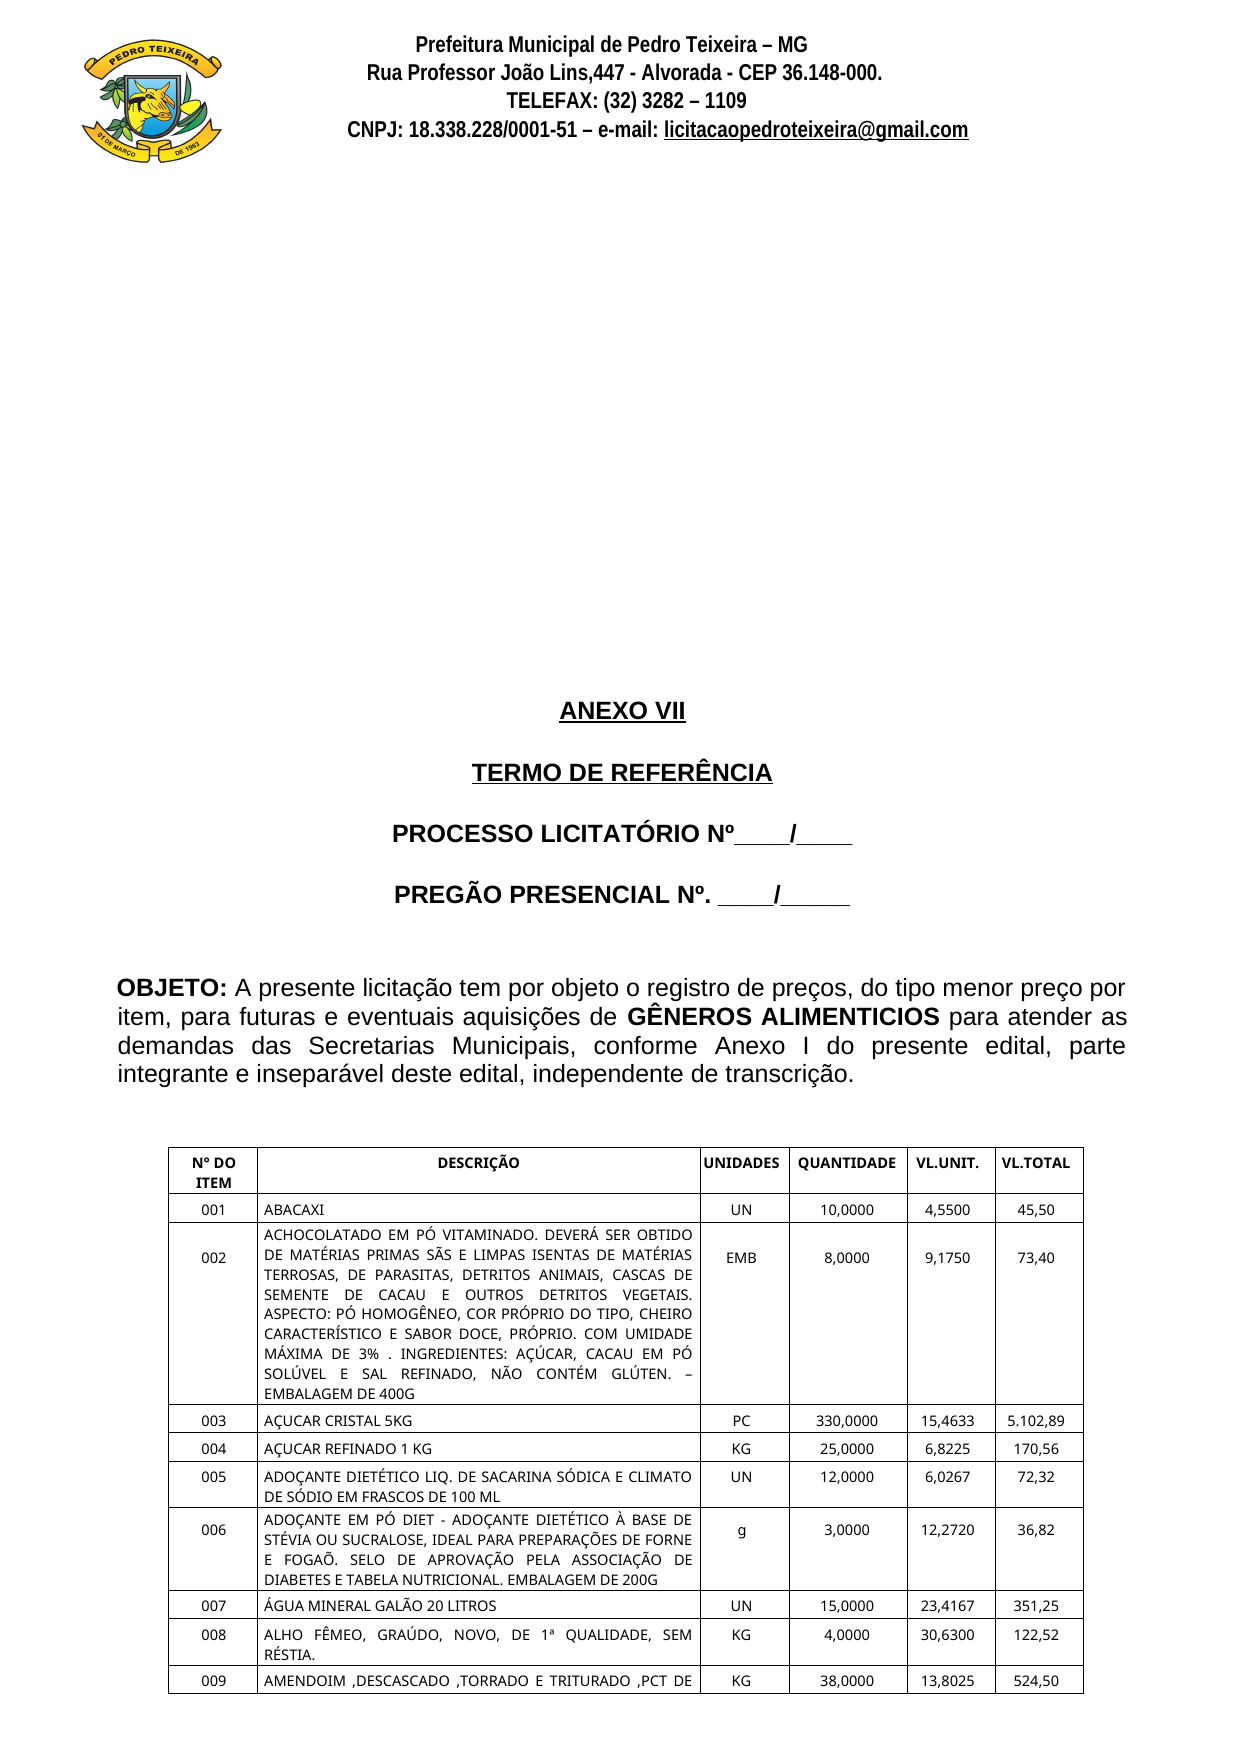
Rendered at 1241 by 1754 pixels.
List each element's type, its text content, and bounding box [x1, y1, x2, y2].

table_cell 4,0000 [790, 1619, 907, 1664]
table_cell 001 [169, 1194, 257, 1222]
table_cell ACHOCOLATADO EM PÓ VITAMINADO. DEVERÁ SER OBTIDO DE MATÉRIAS PRIMAS SÃS E LIMPAS ISENTAS DE MATÉRIAS TERROSAS, DE PARASITAS, DETRITOS ANIMAIS, CASCAS DE SEMENTE DE CACAU E OUTROS DETRITOS VEGETAIS. ASPECTO: PÓ HOMOGÊNEO, COR PRÓPRIO DO TIPO, CHEIRO CARACTERÍSTICO E SABOR DOCE, PRÓPRIO. COM UMIDADE MÁXIMA DE 3% . INGREDIENTES: AÇÚCAR, CACAU EM PÓ SOLÚVEL E SAL REFINADO, NÃO CONTÉM GLÚTEN. – EMBALAGEM DE 400G [258, 1223, 700, 1404]
table_cell AÇUCAR CRISTAL 5KG [258, 1405, 700, 1432]
table_cell 72,32 [996, 1462, 1083, 1507]
table_cell 30,6300 [908, 1619, 995, 1664]
text OBJETO: A presente licitação tem por objeto o registro de preços, do tipo menor preço por item, para futuras e eventuais aquisições de GÊNEROS ALIMENTICIOS para atender as demandas das Secretarias Municipais, conforme Anexo I do presente edital, parte integrante e inseparável deste edital, independente de transcrição. [116, 973, 1128, 1088]
table_cell 13,8025 [908, 1666, 995, 1693]
picture [71, 29, 232, 170]
table_cell ABACAXI [258, 1194, 700, 1222]
table_cell 6,8225 [908, 1433, 995, 1461]
table_cell 122,52 [996, 1619, 1083, 1664]
subtitle PREGÃO PRESENCIAL Nº. ____/_____ [118, 881, 1126, 909]
table_header VL.TOTAL [996, 1148, 1083, 1193]
table_header DESCRIÇÃO [258, 1148, 700, 1193]
table_cell AMENDOIM ,DESCASCADO ,TORRADO E TRITURADO ,PCT DE 500GR [258, 1666, 700, 1693]
table_cell 12,2720 [908, 1508, 995, 1589]
table_cell 23,4167 [908, 1591, 995, 1618]
table_cell 524,50 [996, 1666, 1083, 1693]
table_cell 4,5500 [908, 1194, 995, 1222]
table_cell 003 [169, 1405, 257, 1432]
table_cell 15,0000 [790, 1591, 907, 1618]
table_cell 004 [169, 1433, 257, 1461]
table_cell 12,0000 [790, 1462, 907, 1507]
table_header UNIDADES [701, 1148, 789, 1193]
table_cell 45,50 [996, 1194, 1083, 1222]
table_cell KG [701, 1666, 789, 1693]
table_cell 3,0000 [790, 1508, 907, 1589]
table_cell 006 [169, 1508, 257, 1589]
table_cell PC [701, 1405, 789, 1432]
table_cell 005 [169, 1462, 257, 1507]
table_cell KG [701, 1619, 789, 1664]
table_cell ALHO FÊMEO, GRAÚDO, NOVO, DE 1ª QUALIDADE, SEM RÉSTIA. [258, 1619, 700, 1664]
table_cell 73,40 [996, 1223, 1083, 1404]
table_cell UN [701, 1591, 789, 1618]
table_cell 8,0000 [790, 1223, 907, 1404]
table_cell 007 [169, 1591, 257, 1618]
table_cell 170,56 [996, 1433, 1083, 1461]
table_cell 009 [169, 1666, 257, 1693]
table_header N° DO ITEM [169, 1148, 257, 1193]
table_cell 330,0000 [790, 1405, 907, 1432]
table_header QUANTIDADE [790, 1148, 907, 1193]
table_cell AÇUCAR REFINADO 1 KG [258, 1433, 700, 1461]
table_cell KG [701, 1433, 789, 1461]
table_cell ADOÇANTE EM PÓ DIET - ADOÇANTE DIETÉTICO À BASE DE STÉVIA OU SUCRALOSE, IDEAL PARA PREPARAÇÕES DE FORNE E FOGAÕ. SELO DE APROVAÇÃO PELA ASSOCIAÇÃO DE DIABETES E TABELA NUTRICIONAL. EMBALAGEM DE 200G [258, 1508, 700, 1589]
table_cell 002 [169, 1223, 257, 1404]
text ANEXO VII [118, 696, 1126, 725]
table_cell UN [701, 1462, 789, 1507]
table_cell 9,1750 [908, 1223, 995, 1404]
text TERMO DE REFERÊNCIA [118, 757, 1127, 786]
table_cell UN [701, 1194, 789, 1222]
table_cell EMB [701, 1223, 789, 1404]
table_cell 008 [169, 1619, 257, 1664]
table_cell 6,0267 [908, 1462, 995, 1507]
table_cell ÁGUA MINERAL GALÃO 20 LITROS [258, 1591, 700, 1618]
table_cell 351,25 [996, 1591, 1083, 1618]
table_cell 36,82 [996, 1508, 1083, 1589]
table_cell 15,4633 [908, 1405, 995, 1432]
table_cell g [701, 1508, 789, 1589]
text PROCESSO LICITATÓRIO Nº____/____ [118, 819, 1126, 847]
table_cell 10,0000 [790, 1194, 907, 1222]
table_cell ADOÇANTE DIETÉTICO LIQ. DE SACARINA SÓDICA E CLIMATO DE SÓDIO EM FRASCOS DE 100 ML [258, 1462, 700, 1507]
table_header VL.UNIT. [908, 1148, 995, 1193]
table_cell 25,0000 [790, 1433, 907, 1461]
table_cell 5.102,89 [996, 1405, 1083, 1432]
table_cell 38,0000 [790, 1666, 907, 1693]
